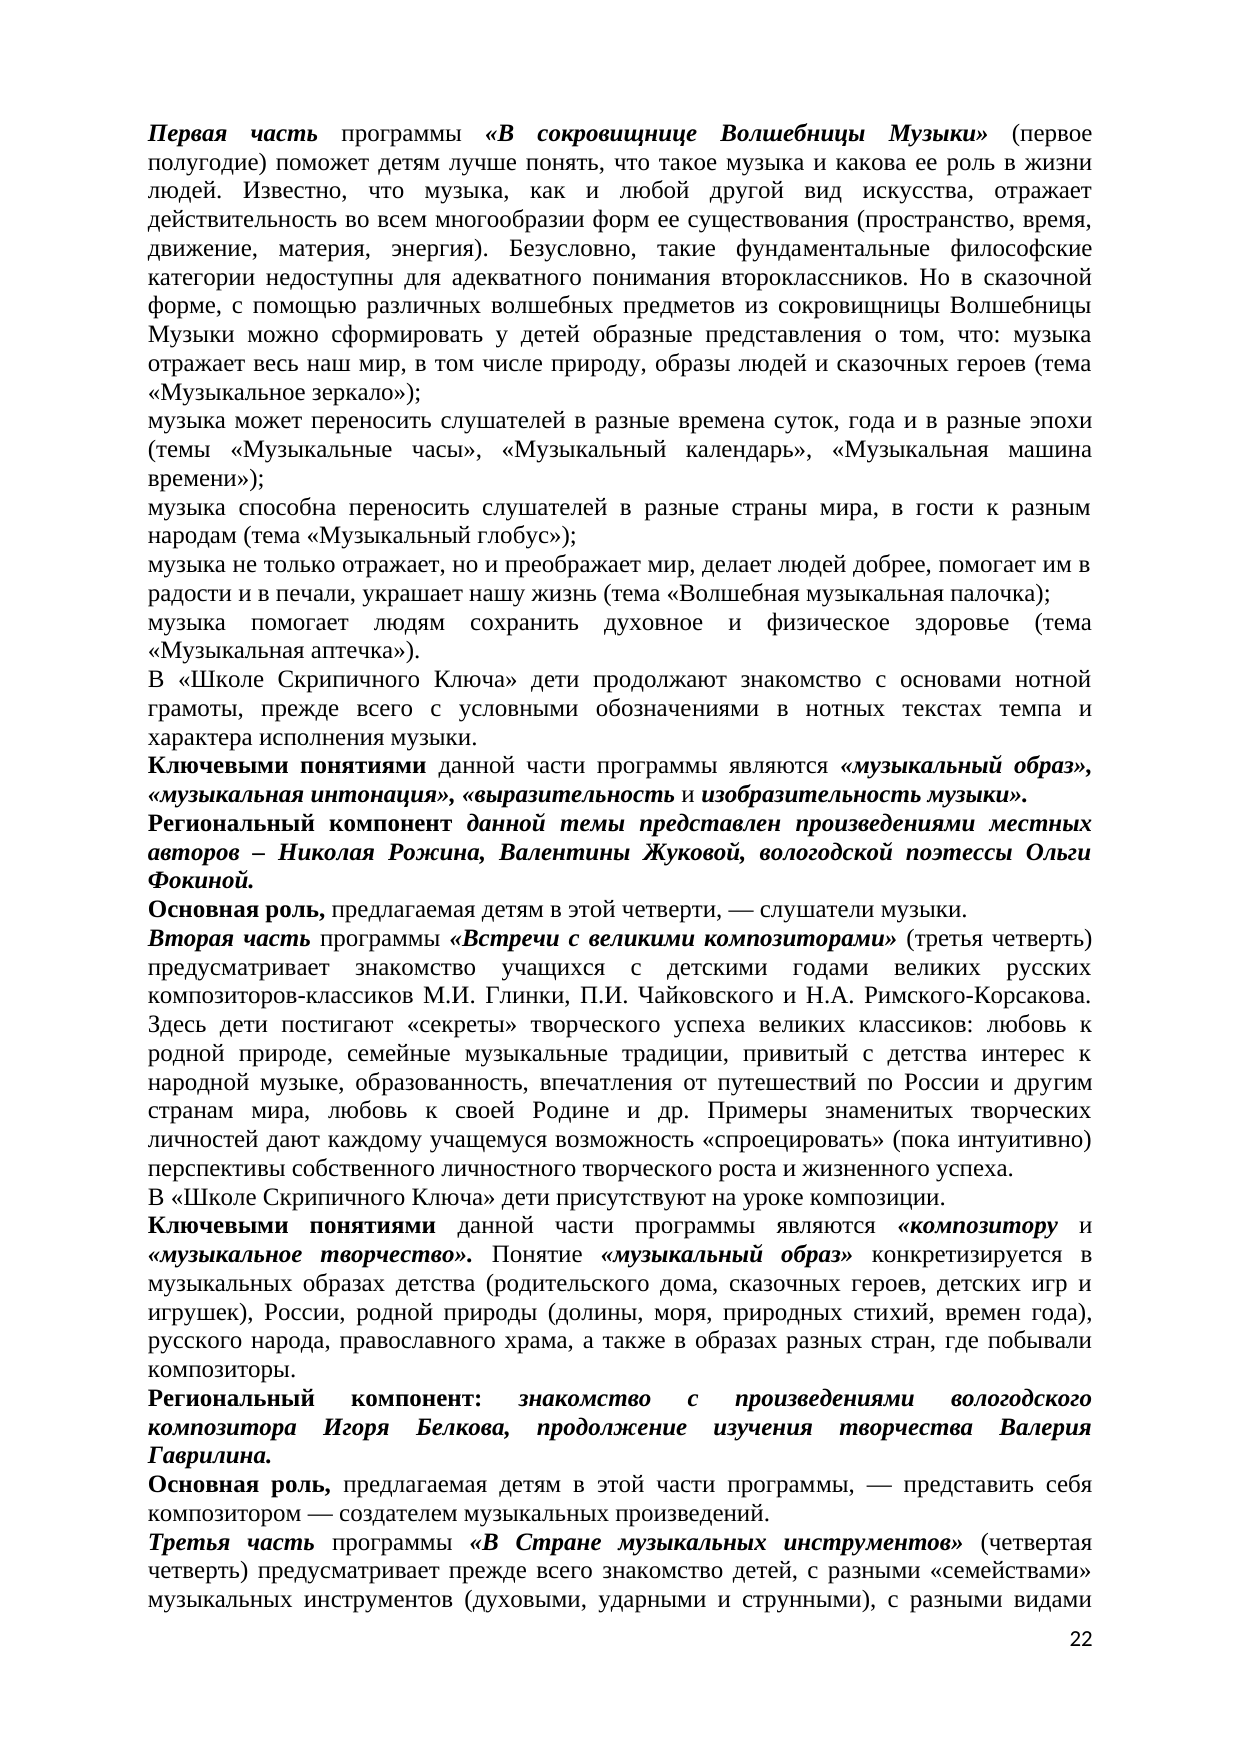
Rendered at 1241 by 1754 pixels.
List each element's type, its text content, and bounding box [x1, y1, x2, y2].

text Региональный компонент данной темы представлен произведениями местных авторов – Николая Рожина, Валентины Жуковой, вологодской поэтессы Ольги Фокиной. [148, 808, 1092, 894]
text музыка способна переносить слушателей в разные страны мира, в гости к разным народам (тема «Музыкальный глобус»); [148, 492, 1092, 549]
text музыка может переносить слушателей в разные времена суток, года и в разные эпохи (темы «Музыкальные часы», «Музыкальный календарь», «Музыкальная машина времени»); [148, 406, 1092, 492]
text Основная роль, предлагаемая детям в этой части программы, — представить себя композитором — создателем музыкальных произведений. [148, 1469, 1092, 1527]
text Вторая часть программы «Встречи с великими композиторами» (третья четверть) предусматривает знакомство учащихся с детскими годами великих русских композиторов-классиков М.И. Глинки, П.И. Чайковского и Н.А. Римского-Корсакова. Здесь дети постигают «секреты» творческого успеха великих классиков: любовь к родной природе, семейные музыкальные традиции, привитый с детства интерес к народной музыке, образованность, впечатления от путешествий по России и другим странам мира, любовь к своей Родине и др. Примеры знаменитых творческих личностей дают каждому учащемуся возможность «спроецировать» (пока интуитивно) перспективы собственного личностного творческого роста и жизненного успеха. [148, 923, 1092, 1182]
text Ключевыми понятиями данной части программы являются «композитору и «музыкальное творчество». Понятие «музыкальный образ» конкретизируется в музыкальных образах детства (родительского дома, сказочных героев, детских игр и игрушек), России, родной природы (долины, моря, природных стихий, времен года), русского народа, православного храма, а также в образах разных стран, где побывали композиторы. [148, 1211, 1092, 1383]
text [148, 1527, 1092, 1613]
text музыка не только отражает, но и преображает мир, делает людей добрее, помогает им в радости и в печали, украшает нашу жизнь (тема «Волшебная музыкальная палочка); [148, 549, 1092, 607]
text музыка помогает людям сохранить духовное и физическое здоровье (тема «Музыкальная аптечка»). [148, 607, 1092, 664]
text Основная роль, предлагаемая детям в этой четверти, — слушатели музыки. [148, 894, 1092, 923]
text В «Школе Скрипичного Ключа» дети продолжают знакомство с основами нотной грамоты, прежде всего с условными обозначениями в нотных текстах темпа и характера исполнения музыки. [148, 664, 1092, 751]
text Ключевыми понятиями данной части программы являются «музыкальный образ», «музыкальная интонация», «выразительность и изобразительность музыки». [148, 751, 1092, 808]
text В «Школе Скрипичного Ключа» дети присутствуют на уроке композиции. [148, 1182, 1092, 1211]
text Первая часть программы «В сокровищнице Волшебницы Музыки» (первое полугодие) поможет детям лучше понять, что такое музыка и какова ее роль в жизни людей. Известно, что музыка, как и любой другой вид искусства, отражает действительность во всем многообразии форм ее существования (пространство, время, движение, материя, энергия). Безусловно, такие фундаментальные философские категории недоступны для адекватного понимания второклассников. Но в сказочной форме, с помощью различных волшебных предметов из сокровищницы Волшебницы Музыки можно сформировать у детей образные представления о том, что: музыка отражает весь наш мир, в том числе природу, образы людей и сказочных героев (тема «Музыкальное зеркало»); [148, 118, 1092, 406]
text Региональный компонент: знакомство с произведениями вологодского композитора Игоря Белкова, продолжение изучения творчества Валерия Гаврилина. [148, 1383, 1092, 1469]
